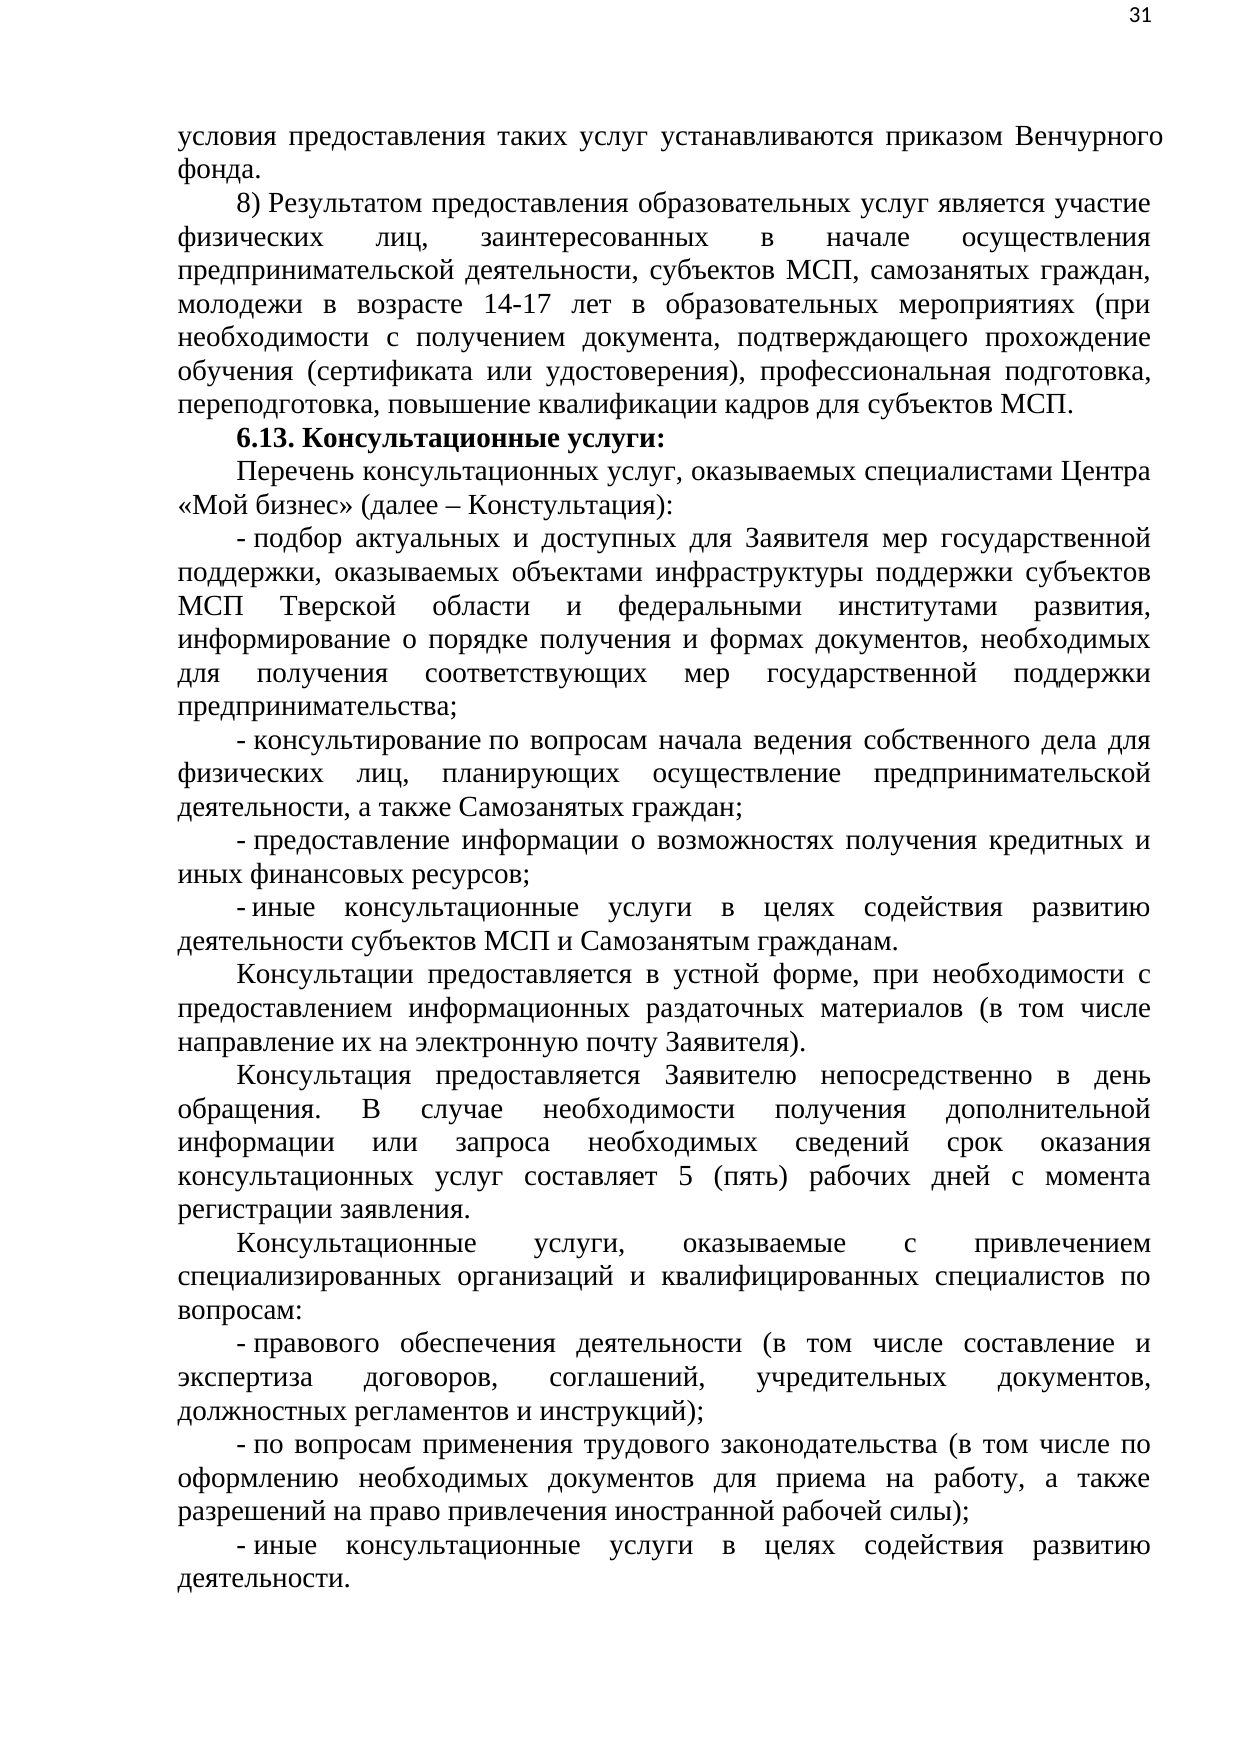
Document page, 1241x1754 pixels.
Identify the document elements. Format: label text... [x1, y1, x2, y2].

text Перечень консультационных услуг, оказываемых специалистами Центра «Мой бизнес» (далее – Констультация): [177, 453, 1152, 521]
text 6.13. Консультационные услуги: [177, 420, 1152, 453]
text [177, 118, 1163, 185]
text - предоставление информации о возможностях получения кредитных и иных финансовых ресурсов; [177, 822, 1152, 889]
text - подбор актуальных и доступных для Заявителя мер государственной поддержки, оказываемых объектами инфраструктуры поддержки субъектов МСП Тверской области и федеральными институтами развития, информирование о порядке получения и формах документов, необходимых для получения соответствующих мер государственной поддержки предпринимательства; [177, 521, 1152, 722]
text - консультирование по вопросам начала ведения собственного дела для физических лиц, планирующих осуществление предпринимательской деятельности, а также Самозанятых граждан; [177, 722, 1152, 822]
text - иные консультационные услуги в целях содействия развитию деятельности. [177, 1527, 1152, 1594]
text Консультационные услуги, оказываемые с привлечением специализированных организаций и квалифицированных специалистов по вопросам: [177, 1225, 1152, 1326]
text Консультация предоставляется Заявителю непосредственно в день обращения. В случае необходимости получения дополнительной информации или запроса необходимых сведений срок оказания консультационных услуг составляет 5 (пять) рабочих дней с момента регистрации заявления. [177, 1057, 1152, 1225]
text Консультации предоставляется в устной форме, при необходимости с предоставлением информационных раздаточных материалов (в том числе направление их на электронную почту Заявителя). [177, 957, 1152, 1057]
text 8) Результатом предоставления образовательных услуг является участие физических лиц, заинтересованных в начале осуществления предпринимательской деятельности, субъектов МСП, самозанятых граждан, молодежи в возрасте 14-17 лет в образовательных мероприятиях (при необходимости с получением документа, подтверждающего прохождение обучения (сертификата или удостоверения), профессиональная подготовка, переподготовка, повышение квалификации кадров для субъектов МСП. [177, 185, 1152, 420]
text - иные консультационные услуги в целях содействия развитию деятельности субъектов МСП и Самозанятым гражданам. [177, 889, 1152, 957]
text - по вопросам применения трудового законодательства (в том числе по оформлению необходимых документов для приема на работу, а также разрешений на право привлечения иностранной рабочей силы); [177, 1426, 1152, 1527]
text - правового обеспечения деятельности (в том числе составление и экспертиза договоров, соглашений, учредительных документов, должностных регламентов и инструкций); [177, 1326, 1152, 1426]
